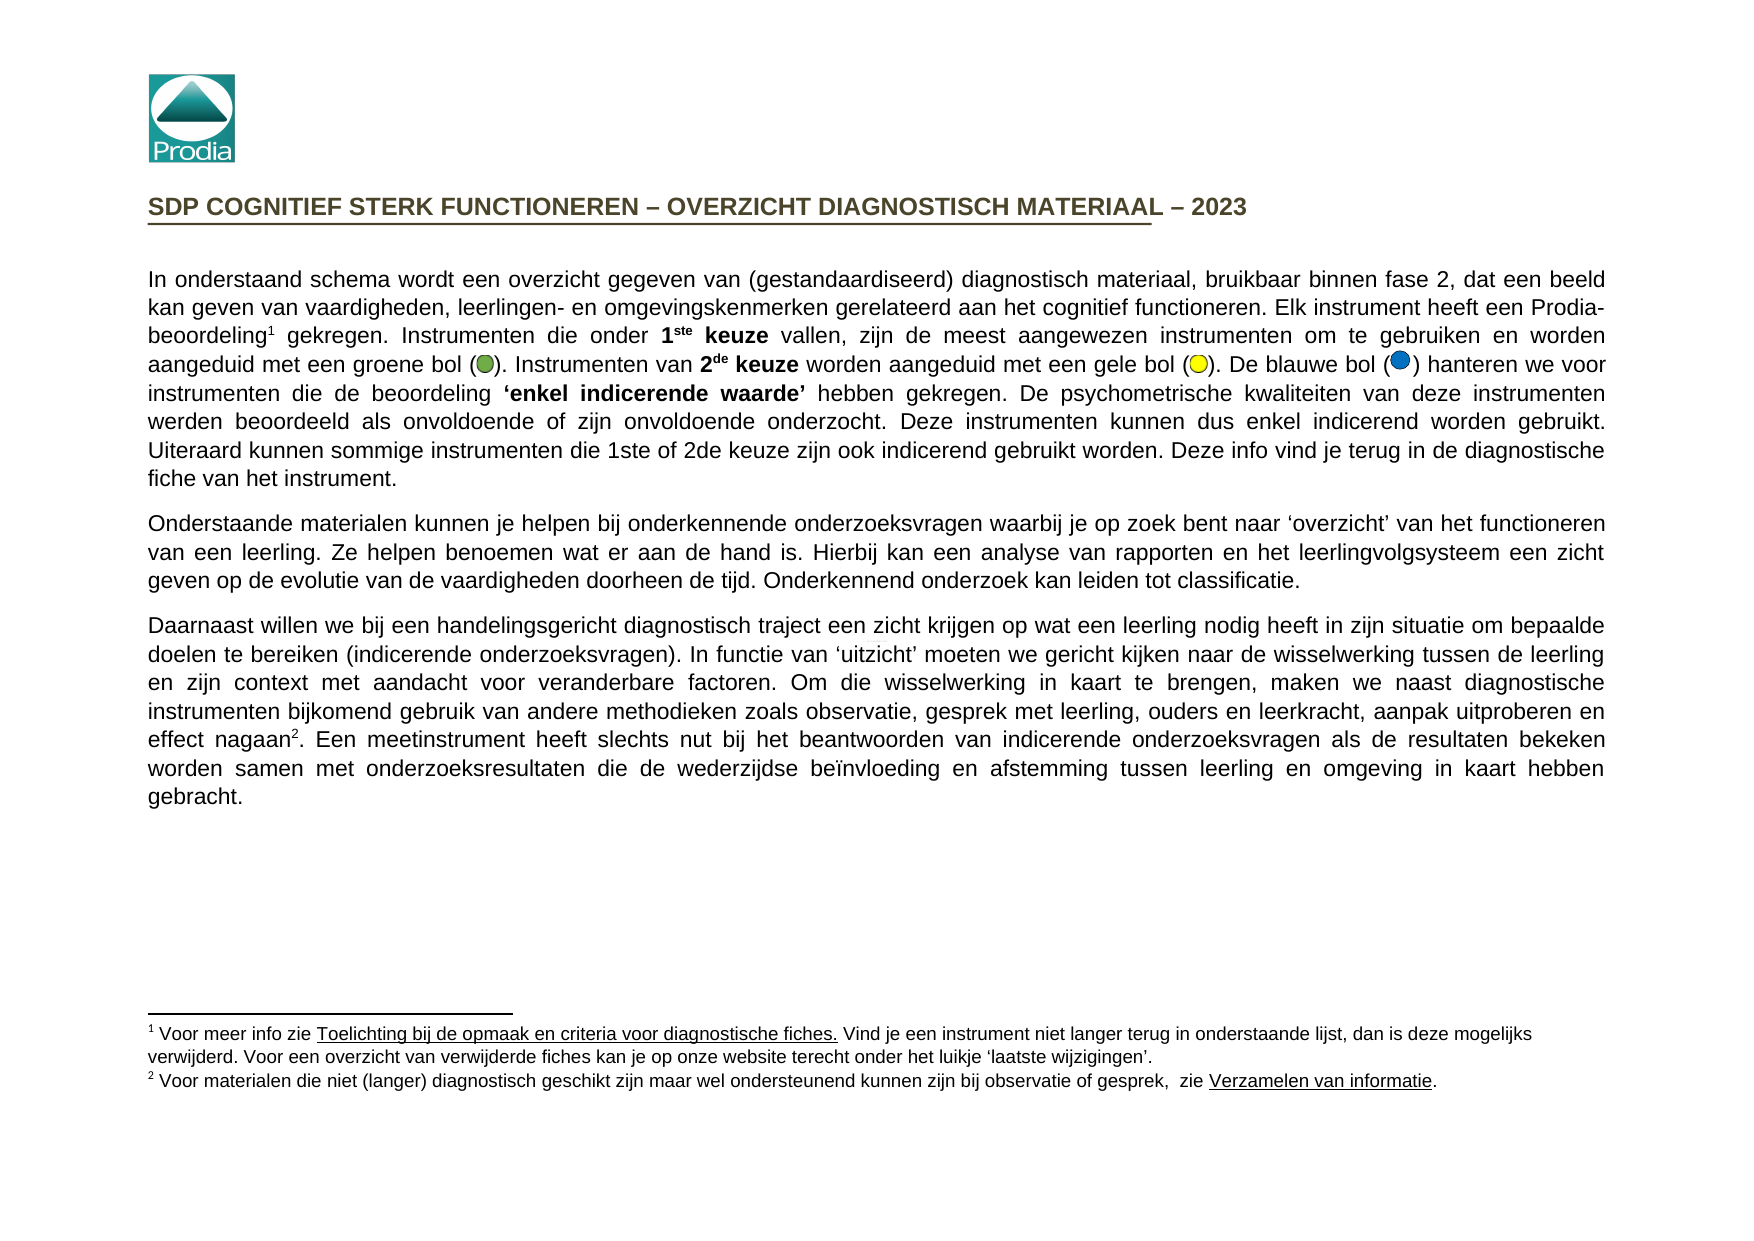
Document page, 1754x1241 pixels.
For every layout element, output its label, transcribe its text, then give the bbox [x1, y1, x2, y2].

text Onderstaande materialen kunnen je helpen bij onderkennende onderzoeksvragen waarbij je op zoek bent naar ‘overzicht’ van het functioneren van een leerling. Ze helpen benoemen wat er aan de hand is. Hierbij kan een analyse van rapporten en het leerlingvolgsysteem een zicht geven op de evolutie van de vaardigheden doorheen de tijd. Onderkennend onderzoek kan leiden tot classificatie. [148, 510, 1606, 593]
picture [1189, 355, 1208, 373]
picture [476, 355, 494, 373]
text In onderstaand schema wordt een overzicht gegeven van (gestandaardiseerd) diagnostisch materiaal, bruikbaar binnen fase 2, dat een beeld kan geven van vaardigheden, leerlingen- en omgevingskenmerken gerelateerd aan het cognitief functioneren. Elk instrument heeft een Prodia-beoordeling gekregen. Instrumenten die onder 1ste keuze vallen, zijn de meest aangewezen instrumenten om te gebruiken en worden aangeduid met een groene bol (). Instrumenten van 2de keuze worden aangeduid met een gele bol (). De blauwe bol () hanteren we voor instrumenten die de beoordeling ‘enkel indicerende waarde’ hebben gekregen. De psychometrische kwaliteiten van deze instrumenten werden beoordeeld als onvoldoende of zijn onvoldoende onderzocht. Deze instrumenten kunnen dus enkel indicerend worden gebruikt. Uiteraard kunnen sommige instrumenten die 1ste of 2de keuze zijn ook indicerend gebruikt worden. Deze info vind je terug in de diagnostische fiche van het instrument. [148, 266, 1606, 492]
text SDP COGNITIEF STERK FUNCTIONEREN – OVERZICHT DIAGNOSTISCH MATERIAAL – 2023 [148, 192, 1606, 221]
picture [147, 73, 235, 164]
text Daarnaast willen we bij een handelingsgericht diagnostisch traject een zicht krijgen op wat een leerling nodig heeft in zijn situatie om bepaalde doelen te bereiken (indicerende onderzoeksvragen). In functie van ‘uitzicht’ moeten we gericht kijken naar de wisselwerking tussen de leerling en zijn context met aandacht voor veranderbare factoren. Om die wisselwerking in kaart te brengen, maken we naast diagnostische instrumenten bijkomend gebruik van andere methodieken zoals observatie, gesprek met leerling, ouders en leerkracht, aanpak uitproberen en effect nagaan. Een meetinstrument heeft slechts nut bij het beantwoorden van indicerende onderzoeksvragen als de resultaten bekeken worden samen met onderzoeksresultaten die de wederzijdse beïnvloeding en afstemming tussen leerling en omgeving in kaart hebben gebracht. [148, 612, 1606, 809]
